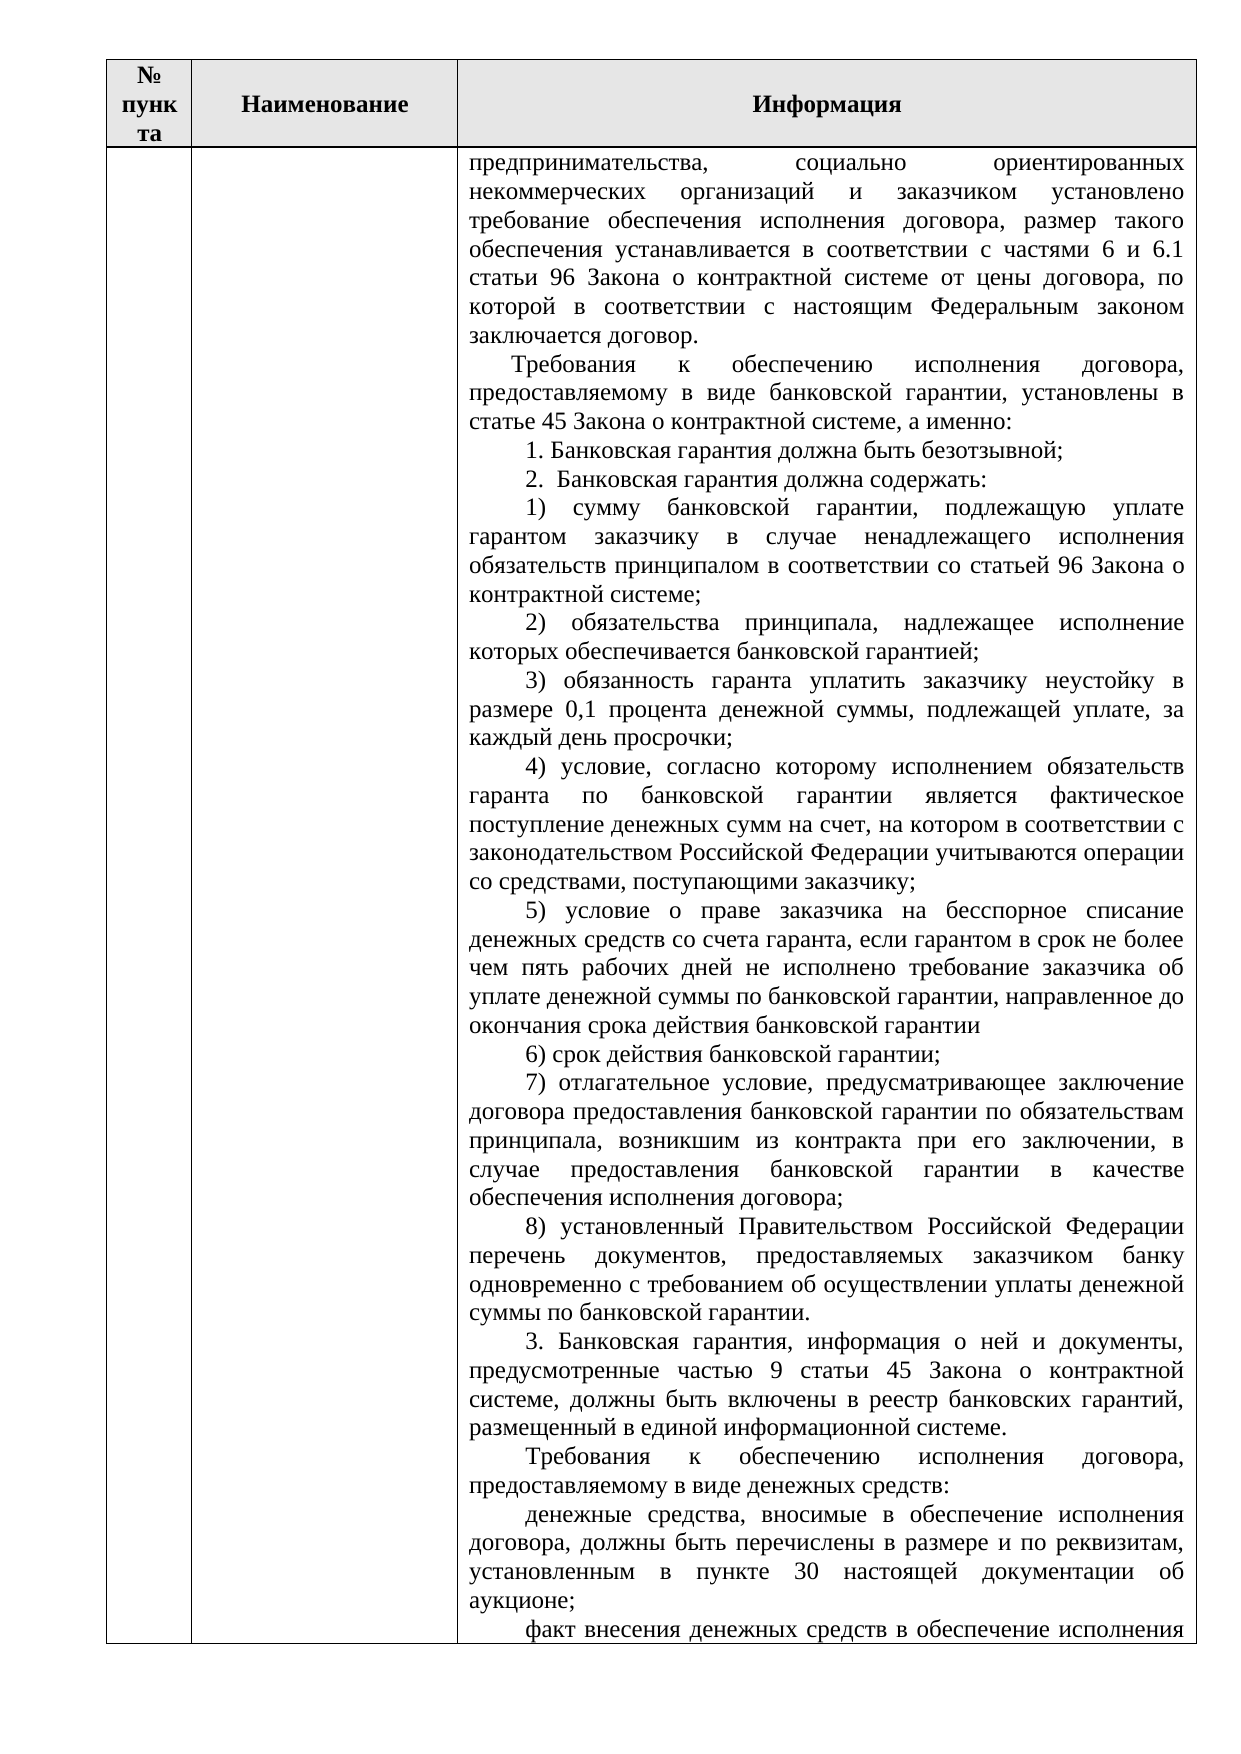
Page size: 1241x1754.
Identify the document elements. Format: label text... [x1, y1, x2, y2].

table_cell [107, 148, 191, 1642]
table_header Информация [458, 60, 1196, 146]
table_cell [192, 148, 457, 1642]
table_header Наименование [192, 60, 457, 146]
table_header № пункта [107, 60, 191, 146]
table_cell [458, 148, 1196, 1642]
